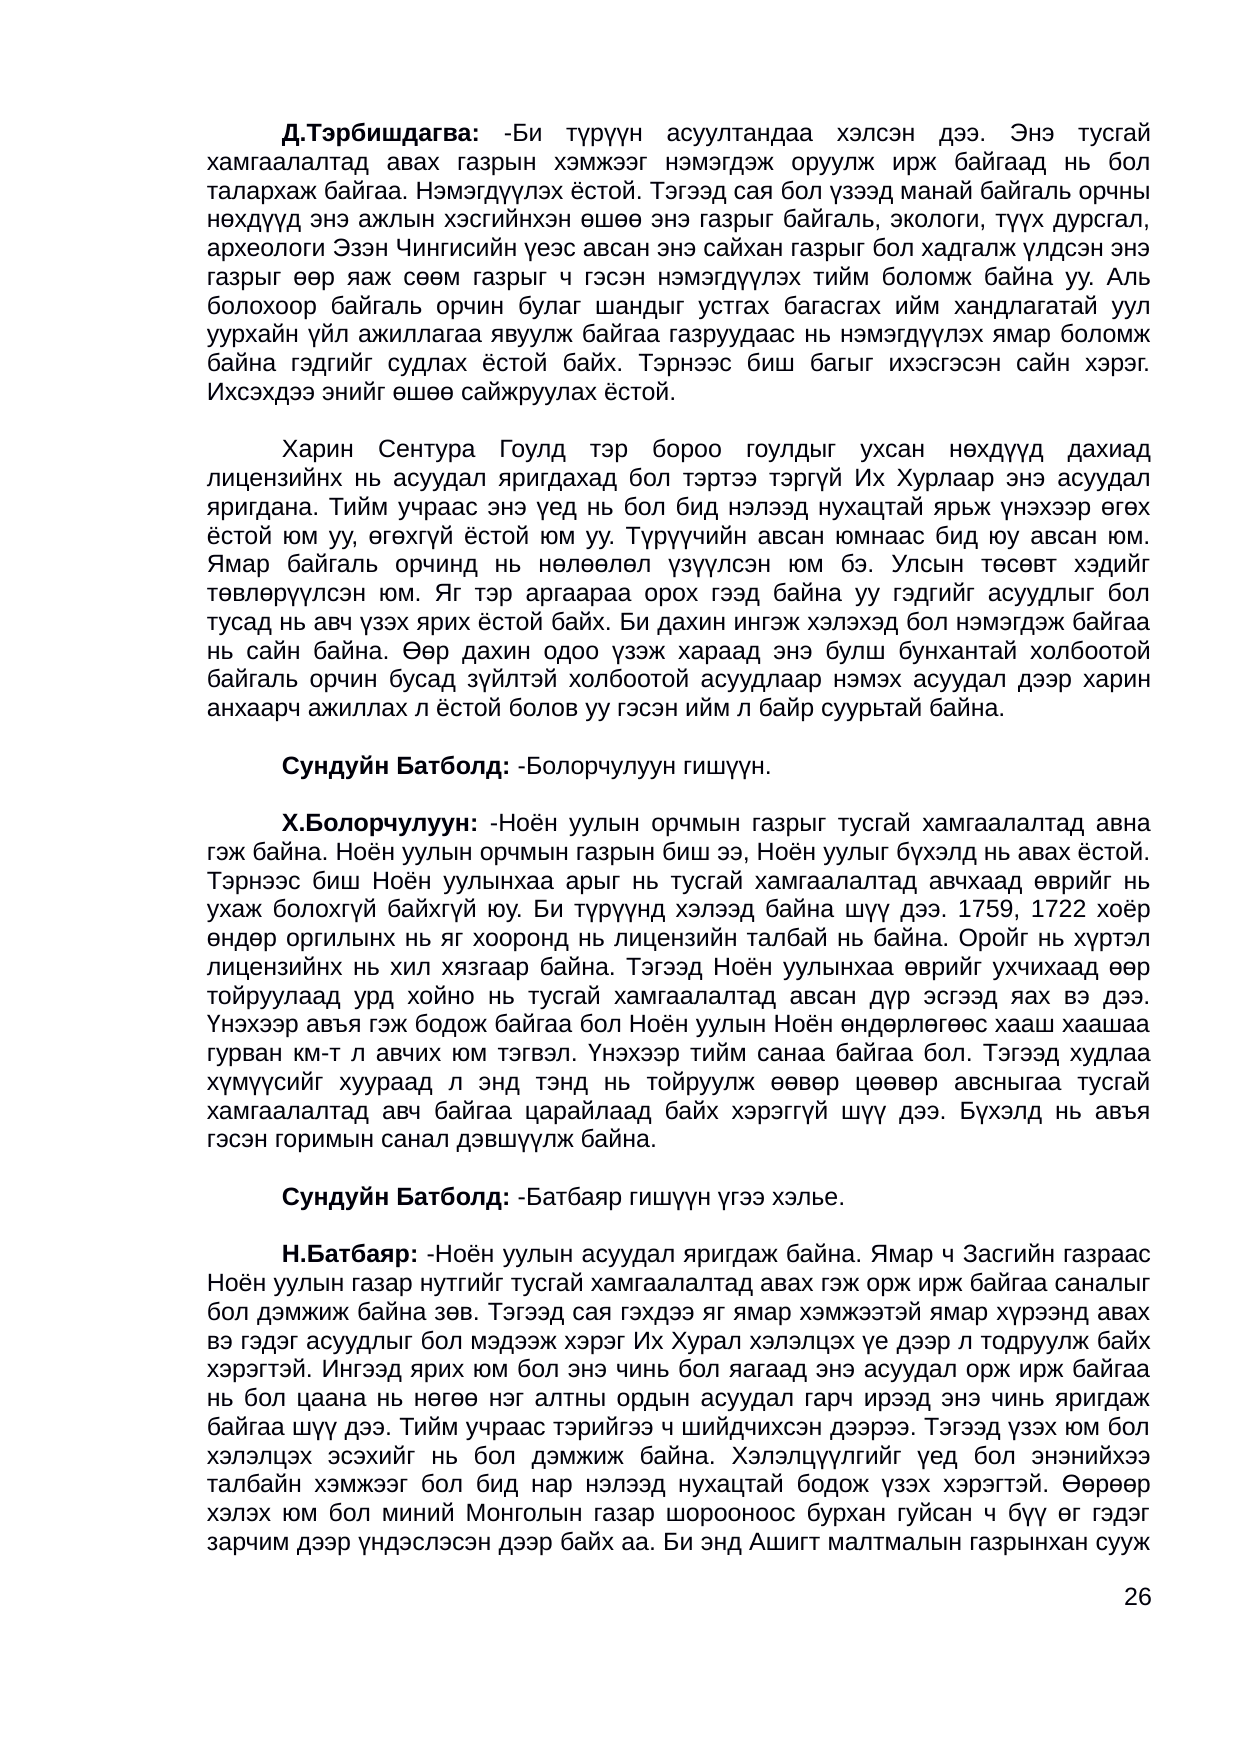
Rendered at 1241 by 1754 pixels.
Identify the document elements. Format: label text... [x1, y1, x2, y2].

text Х.Болорчулуун: -Ноён уулын орчмын газрыг тусгай хамгаалалтад авна гэж байна. Ноён уулын орчмын газрын биш ээ, Ноён уулыг бүхэлд нь авах ёстой. Тэрнээс биш Ноён уулынхаа арыг нь тусгай хамгаалалтад авчхаад өврийг нь ухаж болохгүй байхгүй юу. Би түрүүнд хэлээд байна шүү дээ. 1759, 1722 хоёр өндөр оргилынх нь яг хооронд нь лицензийн талбай нь байна. Оройг нь хүртэл лицензийнх нь хил хязгаар байна. Тэгээд Ноён уулынхаа өврийг ухчихаад өөр тойруулаад урд хойно нь тусгай хамгаалалтад авсан дүр эсгээд яах вэ дээ. Үнэхээр авъя гэж бодож байгаа бол Ноён уулын Ноён өндөрлөгөөс хааш хаашаа гурван км-т л авчих юм тэгвэл. Үнэхээр тийм санаа байгаа бол. Тэгээд худлаа хүмүүсийг хуураад л энд тэнд нь тойруулж өөвөр цөөвөр авсныгаа тусгай хамгаалалтад авч байгаа царайлаад байх хэрэггүй шүү дээ. Бүхэлд нь авъя гэсэн горимын санал дэвшүүлж байна. [207, 808, 1152, 1153]
text Д.Тэрбишдагва: -Би түрүүн асуултандаа хэлсэн дээ. Энэ тусгай хамгаалалтад авах газрын хэмжээг нэмэгдэж оруулж ирж байгаад нь бол талархаж байгаа. Нэмэгдүүлэх ёстой. Тэгээд сая бол үзээд манай байгаль орчны нөхдүүд энэ ажлын хэсгийнхэн өшөө энэ газрыг байгаль, экологи, түүх дурсгал, археологи Эзэн Чингисийн үеэс авсан энэ сайхан газрыг бол хадгалж үлдсэн энэ газрыг өөр яаж сөөм газрыг ч гэсэн нэмэгдүүлэх тийм боломж байна уу. Аль болохоор байгаль орчин булаг шандыг устгах багасгах ийм хандлагатай уул уурхайн үйл ажиллагаа явуулж байгаа газруудаас нь нэмэгдүүлэх ямар боломж байна гэдгийг судлах ёстой байх. Тэрнээс биш багыг ихэсгэсэн сайн хэрэг. Ихсэхдээ энийг өшөө сайжруулах ёстой. [207, 118, 1152, 406]
text Сундуйн Батболд: -Болорчулуун гишүүн. [207, 751, 1152, 779]
text Харин Сентура Гоулд тэр бороо гоулдыг ухсан нөхдүүд дахиад лицензийнх нь асуудал яригдахад бол тэртээ тэргүй Их Хурлаар энэ асуудал яригдана. Тийм учраас энэ үед нь бол бид нэлээд нухацтай ярьж үнэхээр өгөх ёстой юм уу, өгөхгүй ёстой юм уу. Түрүүчийн авсан юмнаас бид юу авсан юм. Ямар байгаль орчинд нь нөлөөлөл үзүүлсэн юм бэ. Улсын төсөвт хэдийг төвлөрүүлсэн юм. Яг тэр аргаараа орох гээд байна уу гэдгийг асуудлыг бол тусад нь авч үзэх ярих ёстой байх. Би дахин ингэж хэлэхэд бол нэмэгдэж байгаа нь сайн байна. Өөр дахин одоо үзэж хараад энэ булш бунхантай холбоотой байгаль орчин бусад зүйлтэй холбоотой асуудлаар нэмэх асуудал дээр харин анхаарч ажиллах л ёстой болов уу гэсэн ийм л байр суурьтай байна. [207, 434, 1152, 722]
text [207, 1239, 1152, 1556]
text Сундуйн Батболд: -Батбаяр гишүүн үгээ хэлье. [207, 1182, 1152, 1211]
